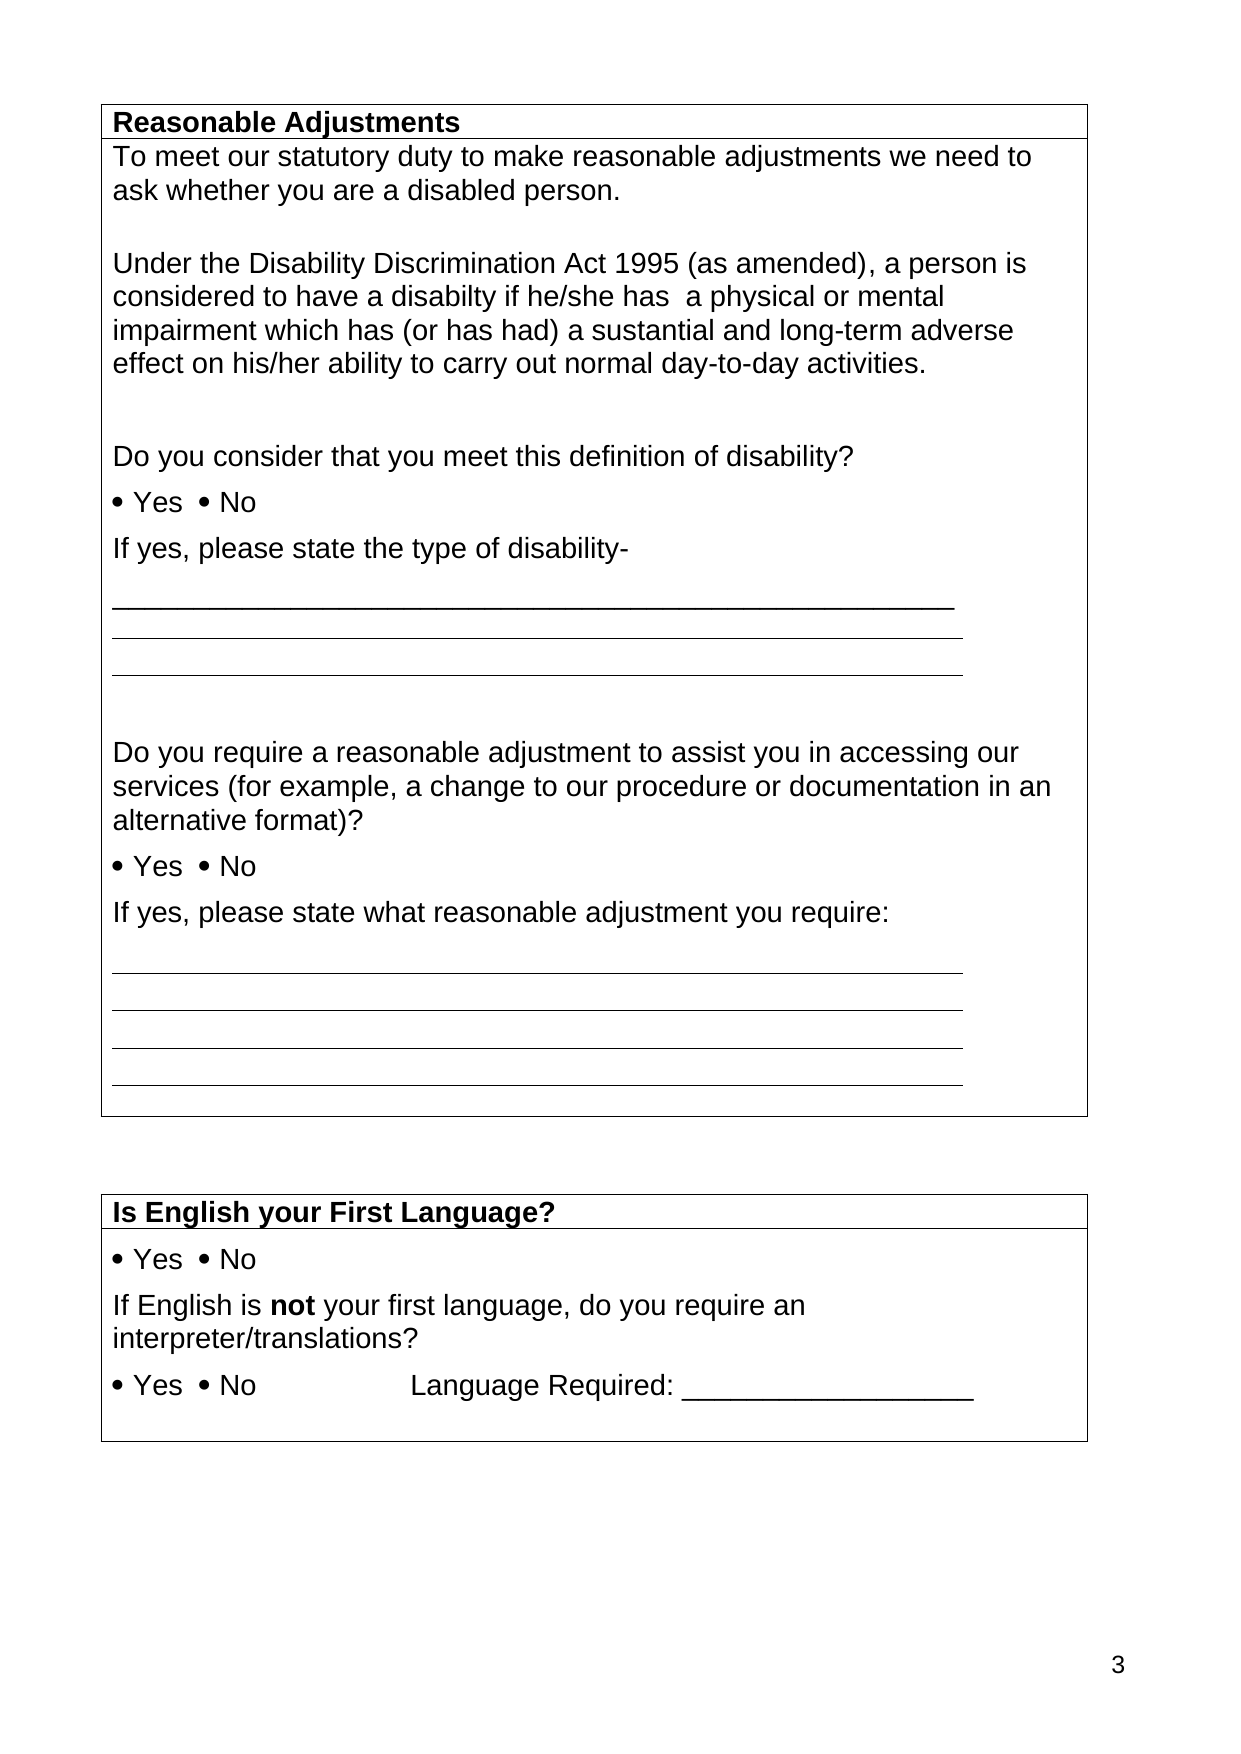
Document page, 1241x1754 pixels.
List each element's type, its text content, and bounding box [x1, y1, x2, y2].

table_cell Yes No If English is not your first language, do you require an interpreter/translations? Yes No Language Required: __________________ [102, 1229, 1087, 1441]
table_header Is English your First Language? [102, 1195, 1087, 1228]
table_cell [102, 105, 1087, 138]
table_cell To meet our statutory duty to make reasonable adjustments we need to ask whether you are a disabled person. Under the Disability Discrimination Act 1995 (as amended), a person is considered to have a disabilty if he/she has a physical or mental impairment which has (or has had) a sustantial and long-term adverse effect on his/her ability to carry out normal day-to-day activities. Do you consider that you meet this definition of disability? Yes No If yes, please state the type of disability- ____________________________________________________ Do you require a reasonable adjustment to assist you in accessing our services (for example, a change to our procedure or documentation in an alternative format)? Yes No If yes, please state what reasonable adjustment you require: [102, 139, 1087, 1116]
